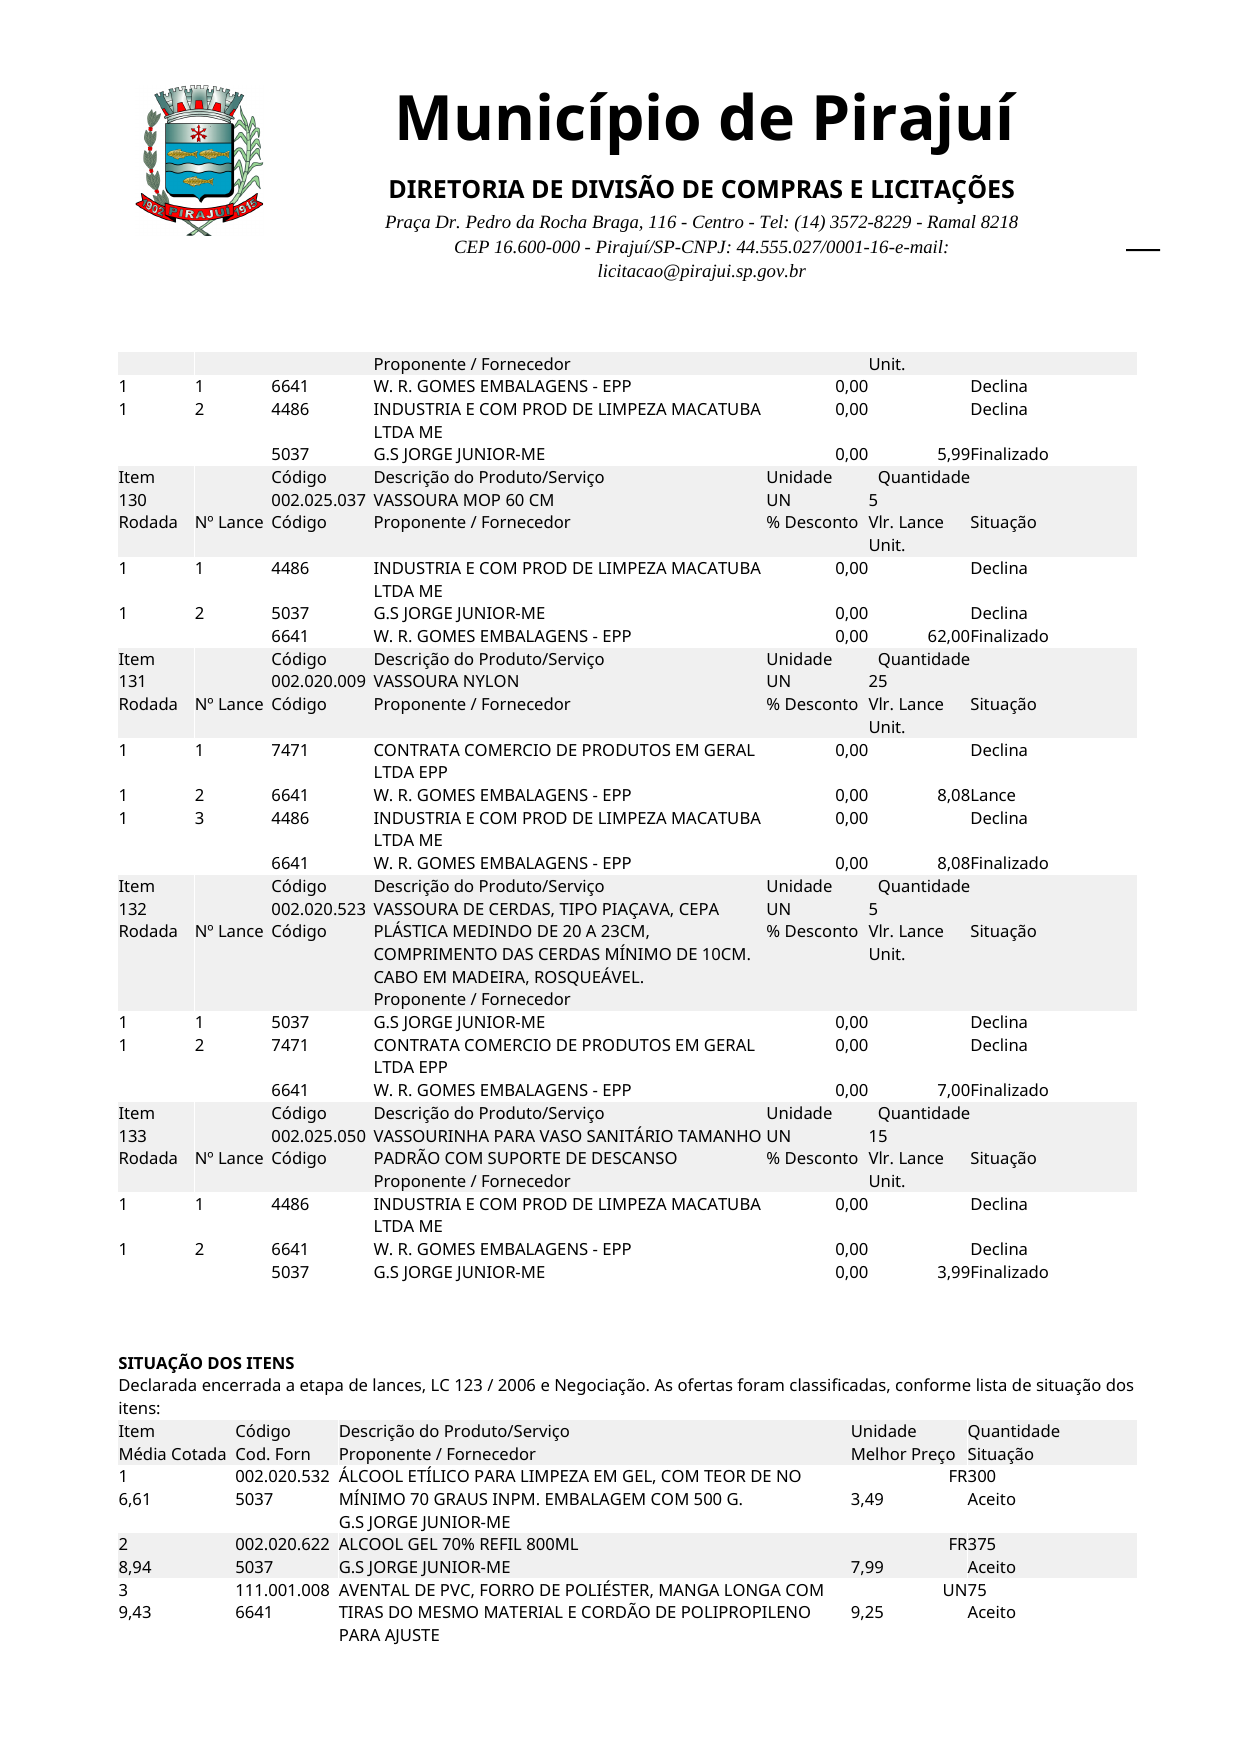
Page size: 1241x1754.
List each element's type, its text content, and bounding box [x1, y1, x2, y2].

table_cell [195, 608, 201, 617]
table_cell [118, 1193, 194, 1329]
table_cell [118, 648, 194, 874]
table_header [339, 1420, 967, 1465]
picture [135, 85, 264, 236]
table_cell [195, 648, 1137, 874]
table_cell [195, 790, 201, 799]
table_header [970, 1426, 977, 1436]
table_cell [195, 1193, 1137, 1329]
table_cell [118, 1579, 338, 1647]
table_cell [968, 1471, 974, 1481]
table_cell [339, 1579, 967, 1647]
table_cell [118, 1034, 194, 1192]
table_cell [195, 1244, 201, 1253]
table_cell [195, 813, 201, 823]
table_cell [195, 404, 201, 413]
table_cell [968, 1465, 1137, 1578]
text SITUAÇÃO DOS ITENS [118, 1351, 1137, 1374]
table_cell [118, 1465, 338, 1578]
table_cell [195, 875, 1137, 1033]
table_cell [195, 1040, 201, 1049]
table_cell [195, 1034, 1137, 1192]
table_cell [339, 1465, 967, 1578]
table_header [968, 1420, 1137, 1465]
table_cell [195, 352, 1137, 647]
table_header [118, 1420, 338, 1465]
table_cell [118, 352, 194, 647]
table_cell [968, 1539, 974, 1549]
text Declarada encerrada a etapa de lances, LC 123 / 2006 e Negociação. As ofertas foram classificadas, conforme lista de situação dos itens: [118, 1374, 1137, 1419]
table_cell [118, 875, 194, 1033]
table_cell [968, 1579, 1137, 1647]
